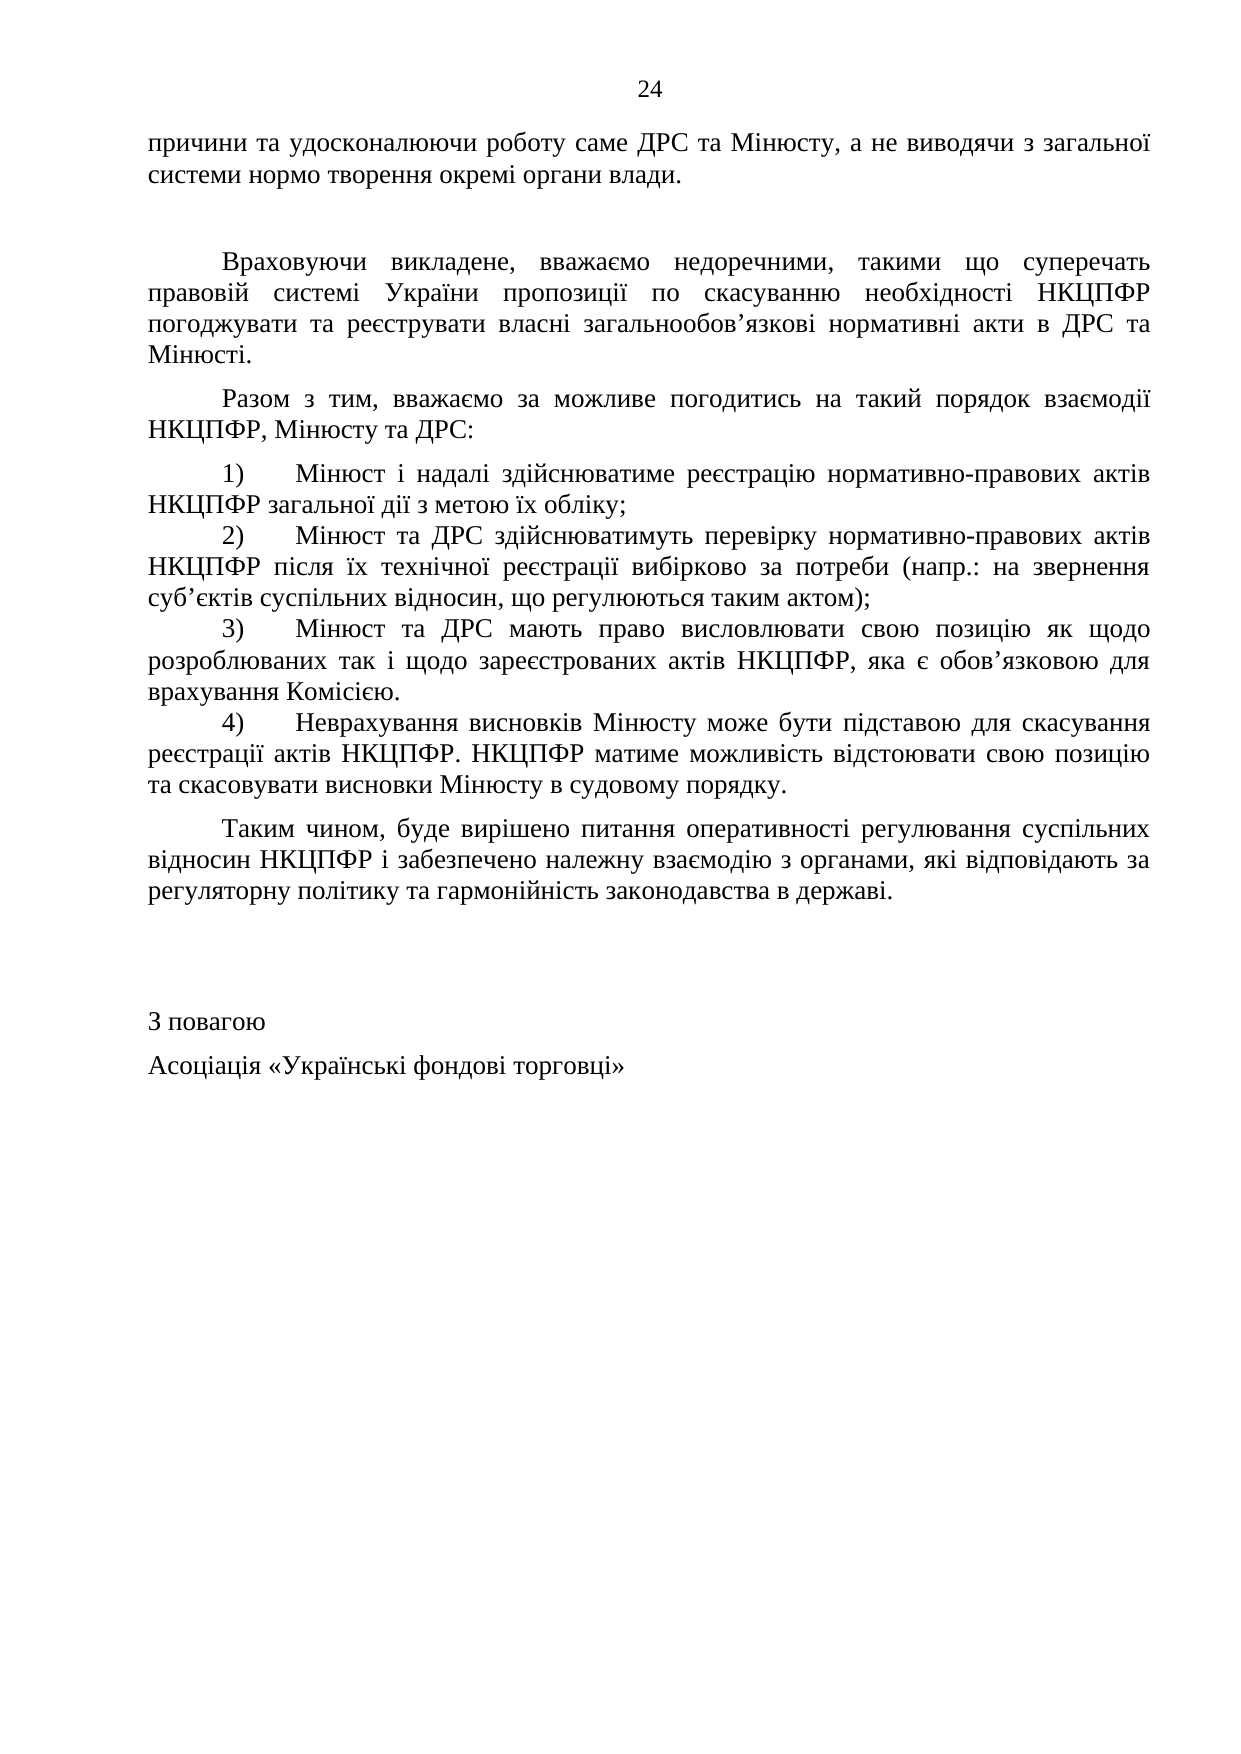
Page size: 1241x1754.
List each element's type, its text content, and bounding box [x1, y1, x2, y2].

list Мінюст та ДРС здійснюватимуть перевірку нормативно-правових актів НКЦПФР після їх технічної реєстрації вибірково за потреби (напр.: на звернення суб’єктів суспільних відносин, що регулюються таким актом); [148, 519, 1152, 613]
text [148, 127, 1152, 189]
text Враховуючи викладене, вважаємо недоречними, такими що суперечать правовій системі України пропозиції по скасуванню необхідності НКЦПФР погоджувати та реєструвати власні загальнообов’язкові нормативні акти в ДРС та Мінюсті. [148, 245, 1152, 369]
list Неврахування висновків Мінюсту може бути підставою для скасування реєстрації актів НКЦПФР. НКЦПФР матиме можливість відстоювати свою позицію та скасовувати висновки Мінюсту в судовому порядку. [148, 706, 1152, 799]
text Таким чином, буде вирішено питання оперативності регулювання суспільних відносин НКЦПФР і забезпечено належну взаємодію з органами, які відповідають за регуляторну політику та гармонійність законодавства в державі. [148, 812, 1152, 905]
text З повагою [148, 1005, 1152, 1036]
list Мінюст і надалі здійснюватиме реєстрацію нормативно-правових актів НКЦПФР загальної дії з метою їх обліку; [148, 457, 1152, 519]
list Мінюст та ДРС мають право висловлювати свою позицію як щодо розроблюваних так і щодо зареєстрованих актів НКЦПФР, яка є обов’язковою для врахування Комісією. [148, 613, 1152, 706]
text Асоціація «Українські фондові торговці» [148, 1049, 1152, 1080]
text Разом з тим, вважаємо за можливе погодитись на такий порядок взаємодії НКЦПФР, Мінюсту та ДРС: [148, 382, 1152, 444]
